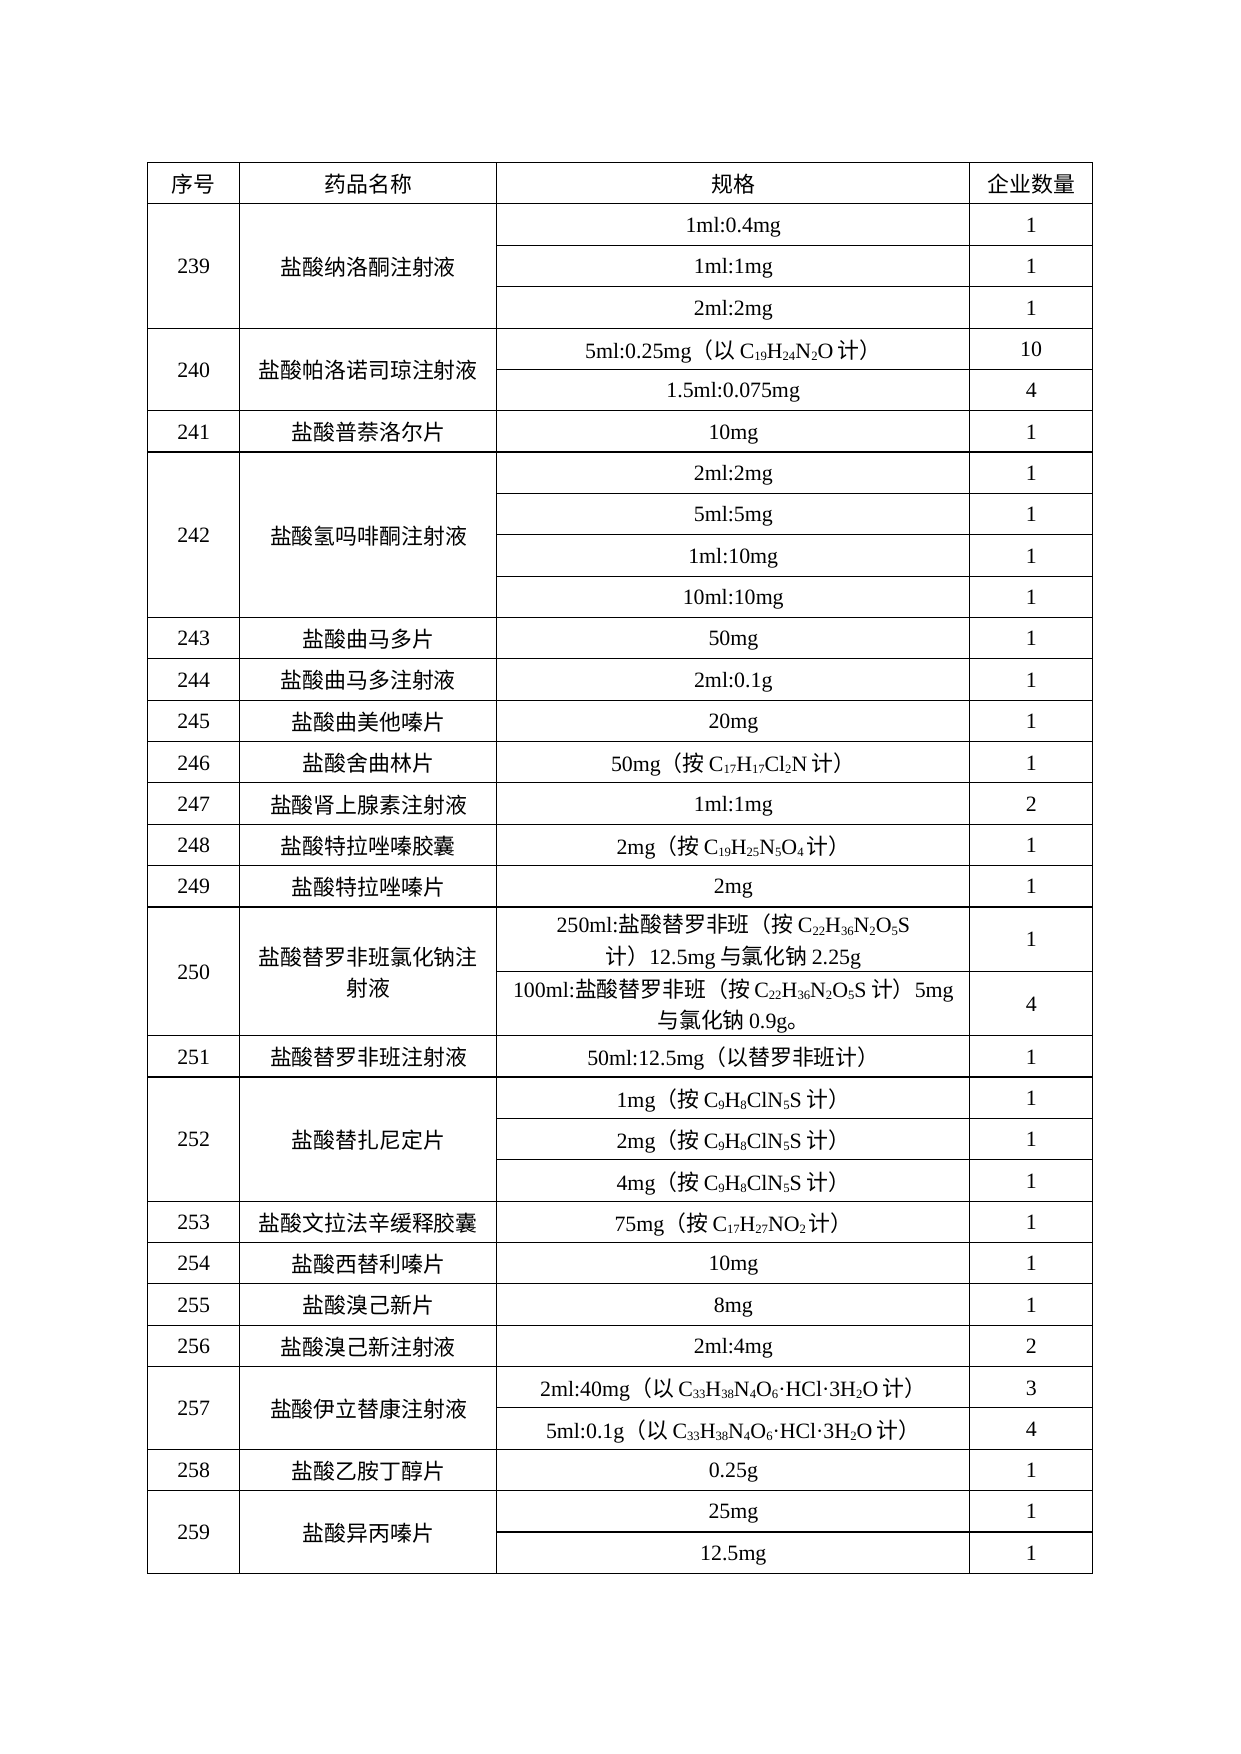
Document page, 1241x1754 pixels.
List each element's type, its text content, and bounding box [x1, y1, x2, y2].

table_cell 盐酸溴己新注射液 [240, 1326, 496, 1366]
table_cell 8mg [497, 1284, 969, 1324]
table_cell 2mg（按C19H25N5O4计） [497, 825, 969, 865]
table_cell 1 [970, 618, 1092, 658]
table_cell 盐酸特拉唑嗪胶囊 [240, 825, 496, 865]
table_header 序号 [148, 163, 239, 203]
table_cell 4 [970, 972, 1092, 1035]
table_cell 1 [970, 701, 1092, 741]
table_cell 250 [148, 908, 239, 1035]
table_cell 254 [148, 1243, 239, 1283]
table_cell 0.25g [497, 1450, 969, 1490]
table_cell 2ml:2mg [497, 453, 969, 493]
table_cell 1 [970, 1202, 1092, 1242]
table_cell 10mg [497, 411, 969, 451]
table_cell 盐酸文拉法辛缓释胶囊 [240, 1202, 496, 1242]
table_cell 251 [148, 1036, 239, 1076]
table_cell 248 [148, 825, 239, 865]
table_cell 盐酸溴己新片 [240, 1284, 496, 1324]
table_cell 10ml:10mg [497, 577, 969, 617]
table_cell 1ml:10mg [497, 535, 969, 576]
table_cell 2mg（按C9H8ClN5S计） [497, 1119, 969, 1159]
table_cell 盐酸异丙嗪片 [240, 1491, 496, 1573]
table_cell 253 [148, 1202, 239, 1242]
table_cell 247 [148, 783, 239, 824]
table_cell 1ml:0.4mg [497, 204, 969, 245]
table_header 规格 [497, 163, 969, 203]
table_cell 256 [148, 1326, 239, 1366]
table_cell 1 [970, 866, 1092, 906]
table_cell 10mg [497, 1243, 969, 1283]
table_cell 10 [970, 329, 1092, 369]
table_cell 2ml:0.1g [497, 659, 969, 699]
table_cell 4mg（按C9H8ClN5S计） [497, 1160, 969, 1201]
table_cell 12.5mg [497, 1533, 969, 1573]
table_cell 2ml:4mg [497, 1326, 969, 1366]
table_cell 盐酸西替利嗪片 [240, 1243, 496, 1283]
table_cell 50mg（按C17H17Cl2N计） [497, 742, 969, 782]
table_cell 1 [970, 204, 1092, 245]
table_cell 1 [970, 287, 1092, 327]
table_cell 1 [970, 1450, 1092, 1490]
table_cell 盐酸肾上腺素注射液 [240, 783, 496, 824]
table_cell 258 [148, 1450, 239, 1490]
table_cell 257 [148, 1367, 239, 1449]
table_cell 50ml:12.5mg（以替罗非班计） [497, 1036, 969, 1076]
table_cell 2 [970, 1326, 1092, 1366]
table_cell 盐酸替罗非班氯化钠注射液 [240, 908, 496, 1035]
table_cell 1 [970, 577, 1092, 617]
table_header 药品名称 [240, 163, 496, 203]
table_cell 2ml:2mg [497, 287, 969, 327]
table_cell 75mg（按C17H27NO2计） [497, 1202, 969, 1242]
table_cell 25mg [497, 1491, 969, 1531]
table_cell 盐酸舍曲林片 [240, 742, 496, 782]
table_cell 5ml:0.1g（以C33H38N4O6·HCl·3H2O计） [497, 1408, 969, 1449]
table_cell 50mg [497, 618, 969, 658]
table_cell 1 [970, 1284, 1092, 1324]
table_cell 100ml:盐酸替罗非班（按C22H36N2O5S计）5mg与氯化钠0.9g。 [497, 972, 969, 1035]
table_cell 盐酸氢吗啡酮注射液 [240, 453, 496, 617]
table_cell 1 [970, 825, 1092, 865]
table_cell 250ml:盐酸替罗非班（按C22H36N2O5S计）12.5mg与氯化钠2.25g [497, 908, 969, 971]
table_cell 盐酸曲马多注射液 [240, 659, 496, 699]
table_cell 249 [148, 866, 239, 906]
table_cell 盐酸纳洛酮注射液 [240, 204, 496, 327]
table_cell 245 [148, 701, 239, 741]
table_cell 盐酸曲马多片 [240, 618, 496, 658]
table_cell 5ml:5mg [497, 494, 969, 534]
table_cell 1 [970, 535, 1092, 576]
table_cell 1 [970, 1243, 1092, 1283]
table_cell 1mg（按C9H8ClN5S计） [497, 1078, 969, 1118]
table_cell 4 [970, 1408, 1092, 1449]
table_cell 246 [148, 742, 239, 782]
table_cell 1ml:1mg [497, 246, 969, 286]
table_cell 盐酸替罗非班注射液 [240, 1036, 496, 1076]
table_cell 1 [970, 1160, 1092, 1201]
table_cell 1 [970, 1119, 1092, 1159]
table_cell 1 [970, 494, 1092, 534]
table_cell 1 [970, 453, 1092, 493]
table_cell 240 [148, 329, 239, 410]
table_cell 盐酸伊立替康注射液 [240, 1367, 496, 1449]
table_cell 1 [970, 1036, 1092, 1076]
table_cell 20mg [497, 701, 969, 741]
table_cell 1.5ml:0.075mg [497, 370, 969, 410]
table_cell 243 [148, 618, 239, 658]
table_cell 1ml:1mg [497, 783, 969, 824]
table_cell 1 [970, 1078, 1092, 1118]
table_cell 255 [148, 1284, 239, 1324]
table_cell 1 [970, 411, 1092, 451]
table_cell 盐酸曲美他嗪片 [240, 701, 496, 741]
table_cell 1 [970, 246, 1092, 286]
table_cell 2 [970, 783, 1092, 824]
table_cell 2ml:40mg（以C33H38N4O6·HCl·3H2O计） [497, 1367, 969, 1407]
table_cell 盐酸普萘洛尔片 [240, 411, 496, 451]
table_cell 259 [148, 1491, 239, 1573]
table_header 企业数量 [970, 163, 1092, 203]
table_cell 2mg [497, 866, 969, 906]
table_cell 1 [970, 742, 1092, 782]
table_cell 239 [148, 204, 239, 327]
table_cell 1 [970, 908, 1092, 971]
table_cell 244 [148, 659, 239, 699]
table_cell 252 [148, 1078, 239, 1201]
table_cell 3 [970, 1367, 1092, 1407]
table_cell 5ml:0.25mg（以C19H24N2O计） [497, 329, 969, 369]
table_cell 盐酸特拉唑嗪片 [240, 866, 496, 906]
table_cell 4 [970, 370, 1092, 410]
table_cell 1 [970, 659, 1092, 699]
table_cell 1 [970, 1533, 1092, 1573]
table_cell 盐酸替扎尼定片 [240, 1078, 496, 1201]
table_cell 盐酸乙胺丁醇片 [240, 1450, 496, 1490]
table_cell 241 [148, 411, 239, 451]
table_cell 242 [148, 453, 239, 617]
table_cell 盐酸帕洛诺司琼注射液 [240, 329, 496, 410]
table_cell 1 [970, 1491, 1092, 1531]
